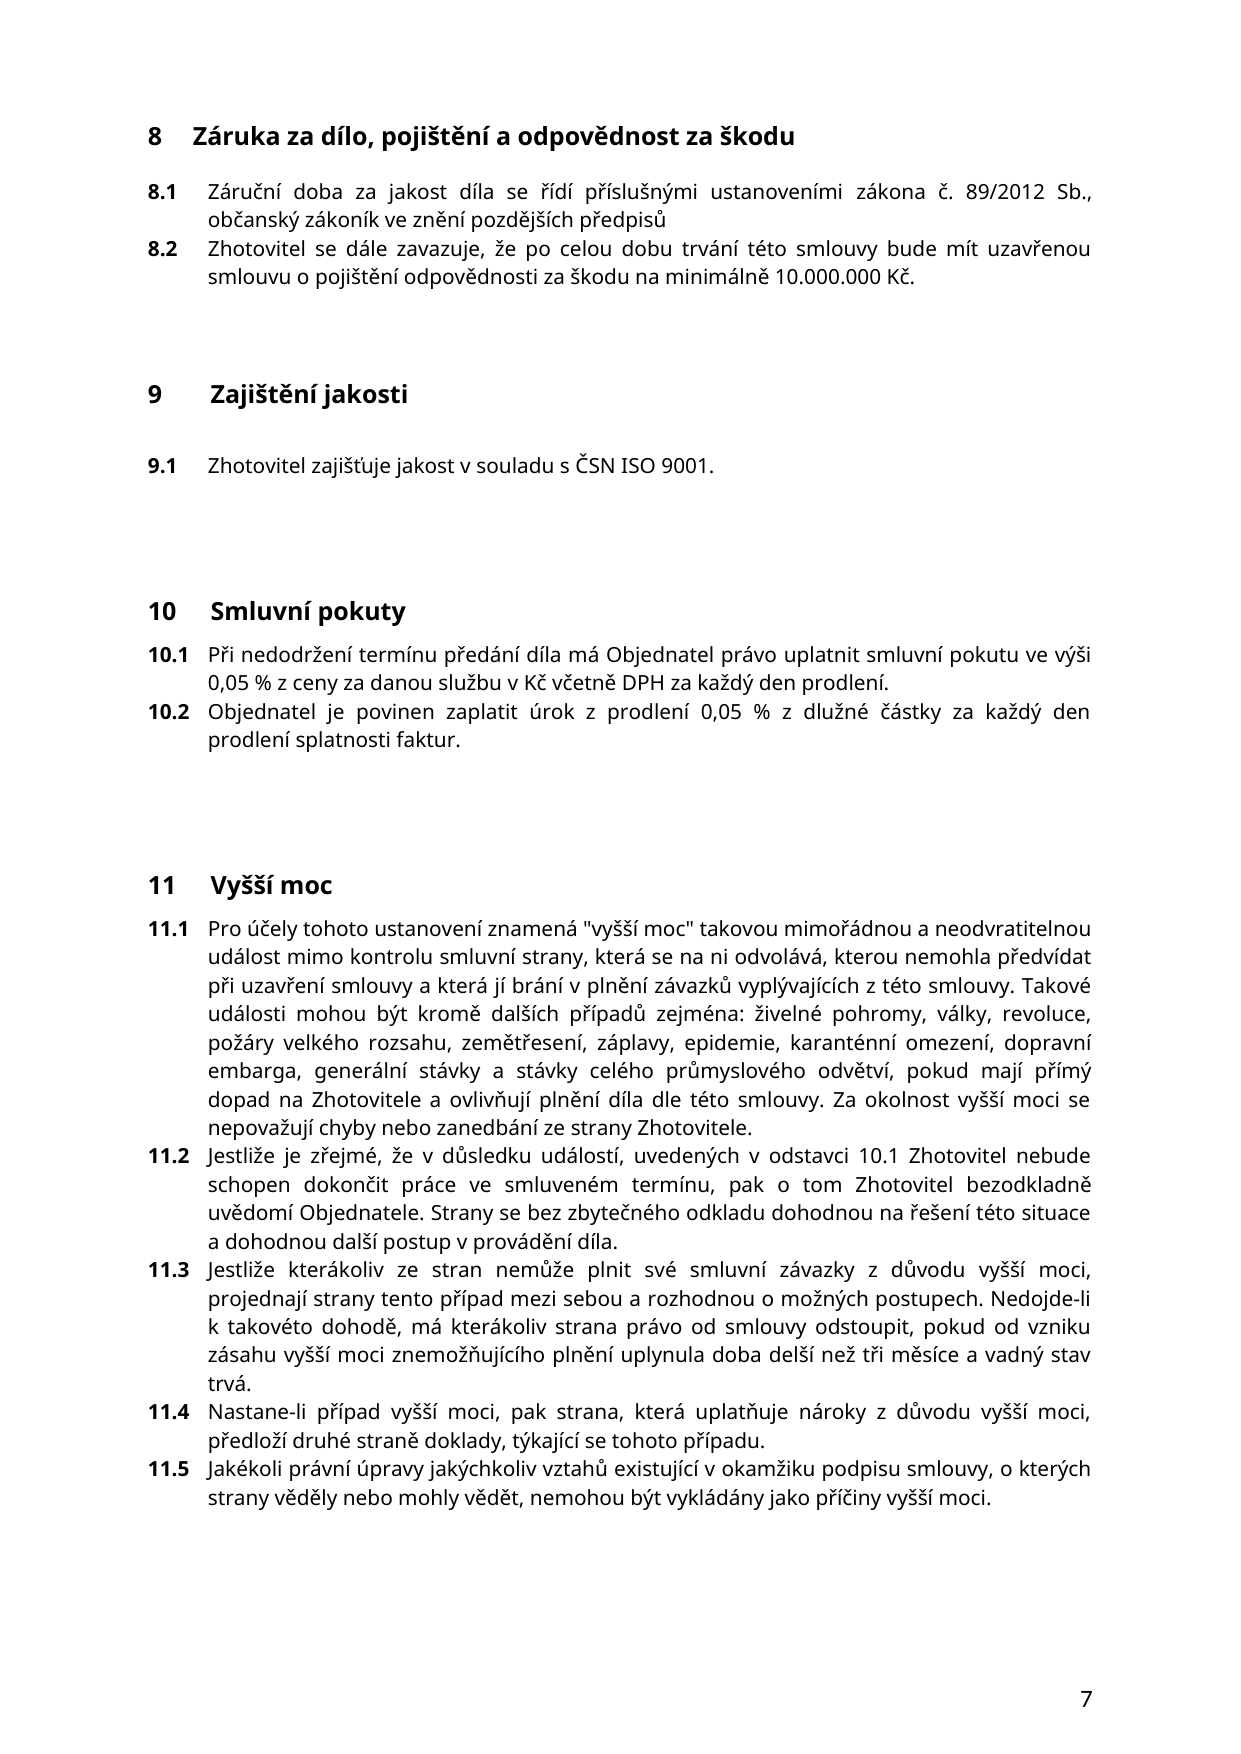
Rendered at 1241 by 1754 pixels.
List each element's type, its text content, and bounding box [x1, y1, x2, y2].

subtitle Nastane-li případ vyšší moci, pak strana, která uplatňuje nároky z důvodu vyšší moci, předloží druhé straně doklady, týkající se tohoto případu. [148, 1397, 1092, 1454]
list Zhotovitel se dále zavazuje, že po celou dobu trvání této smlouvy bude mít uzavřenou smlouvu o pojištění odpovědnosti za škodu na minimálně 10.000.000 Kč. [148, 234, 1092, 291]
subtitle Jestliže kterákoliv ze stran nemůže plnit své smluvní závazky z důvodu vyšší moci, projednají strany tento případ mezi sebou a rozhodnou o možných postupech. Nedojde-li k takovéto dohodě, má kterákoliv strana právo od smlouvy odstoupit, pokud od vzniku zásahu vyšší moci znemožňujícího plnění uplynula doba delší než tři měsíce a vadný stav trvá. [148, 1255, 1092, 1397]
subtitle Zhotovitel zajišťuje jakost v souladu s ČSN ISO 9001. [148, 451, 1092, 480]
subtitle Vyšší moc [148, 867, 1092, 902]
subtitle Pro účely tohoto ustanovení znamená "vyšší moc" takovou mimořádnou a neodvratitelnou událost mimo kontrolu smluvní strany, která se na ni odvolává, kterou nemohla předvídat při uzavření smlouvy a která jí brání v plnění závazků vyplývajících z této smlouvy. Takové události mohou být kromě dalších případů zejména: živelné pohromy, války, revoluce, požáry velkého rozsahu, zemětřesení, záplavy, epidemie, karanténní omezení, dopravní embarga, generální stávky a stávky celého průmyslového odvětví, pokud mají přímý dopad na Zhotovitele a ovlivňují plnění díla dle této smlouvy. Za okolnost vyšší moci se nepovažují chyby nebo zanedbání ze strany Zhotovitele. [148, 914, 1092, 1142]
subtitle Smluvní pokuty [148, 593, 1092, 627]
list Záruční doba za jakost díla se řídí příslušnými ustanoveními zákona č. 89/2012 Sb., občanský zákoník ve znění pozdějších předpisů [148, 177, 1092, 234]
subtitle Objednatel je povinen zaplatit úrok z prodlení 0,05 % z dlužné částky za každý den prodlení splatnosti faktur. [148, 697, 1092, 754]
subtitle Zajištění jakosti [148, 376, 1092, 410]
subtitle Jestliže je zřejmé, že v důsledku událostí, uvedených v odstavci 10.1 Zhotovitel nebude schopen dokončit práce ve smluveném termínu, pak o tom Zhotovitel bezodkladně uvědomí Objednatele. Strany se bez zbytečného odkladu dohodnou na řešení této situace a dohodnou další postup v provádění díla. [148, 1142, 1092, 1255]
list Záruka za dílo, pojištění a odpovědnost za škodu [148, 118, 1092, 152]
subtitle Jakékoli právní úpravy jakýchkoliv vztahů existující v okamžiku podpisu smlouvy, o kterých strany věděly nebo mohly vědět, nemohou být vykládány jako příčiny vyšší moci. [148, 1454, 1092, 1511]
subtitle Při nedodržení termínu předání díla má Objednatel právo uplatnit smluvní pokutu ve výši 0,05 % z ceny za danou službu v Kč včetně DPH za každý den prodlení. [148, 640, 1092, 697]
